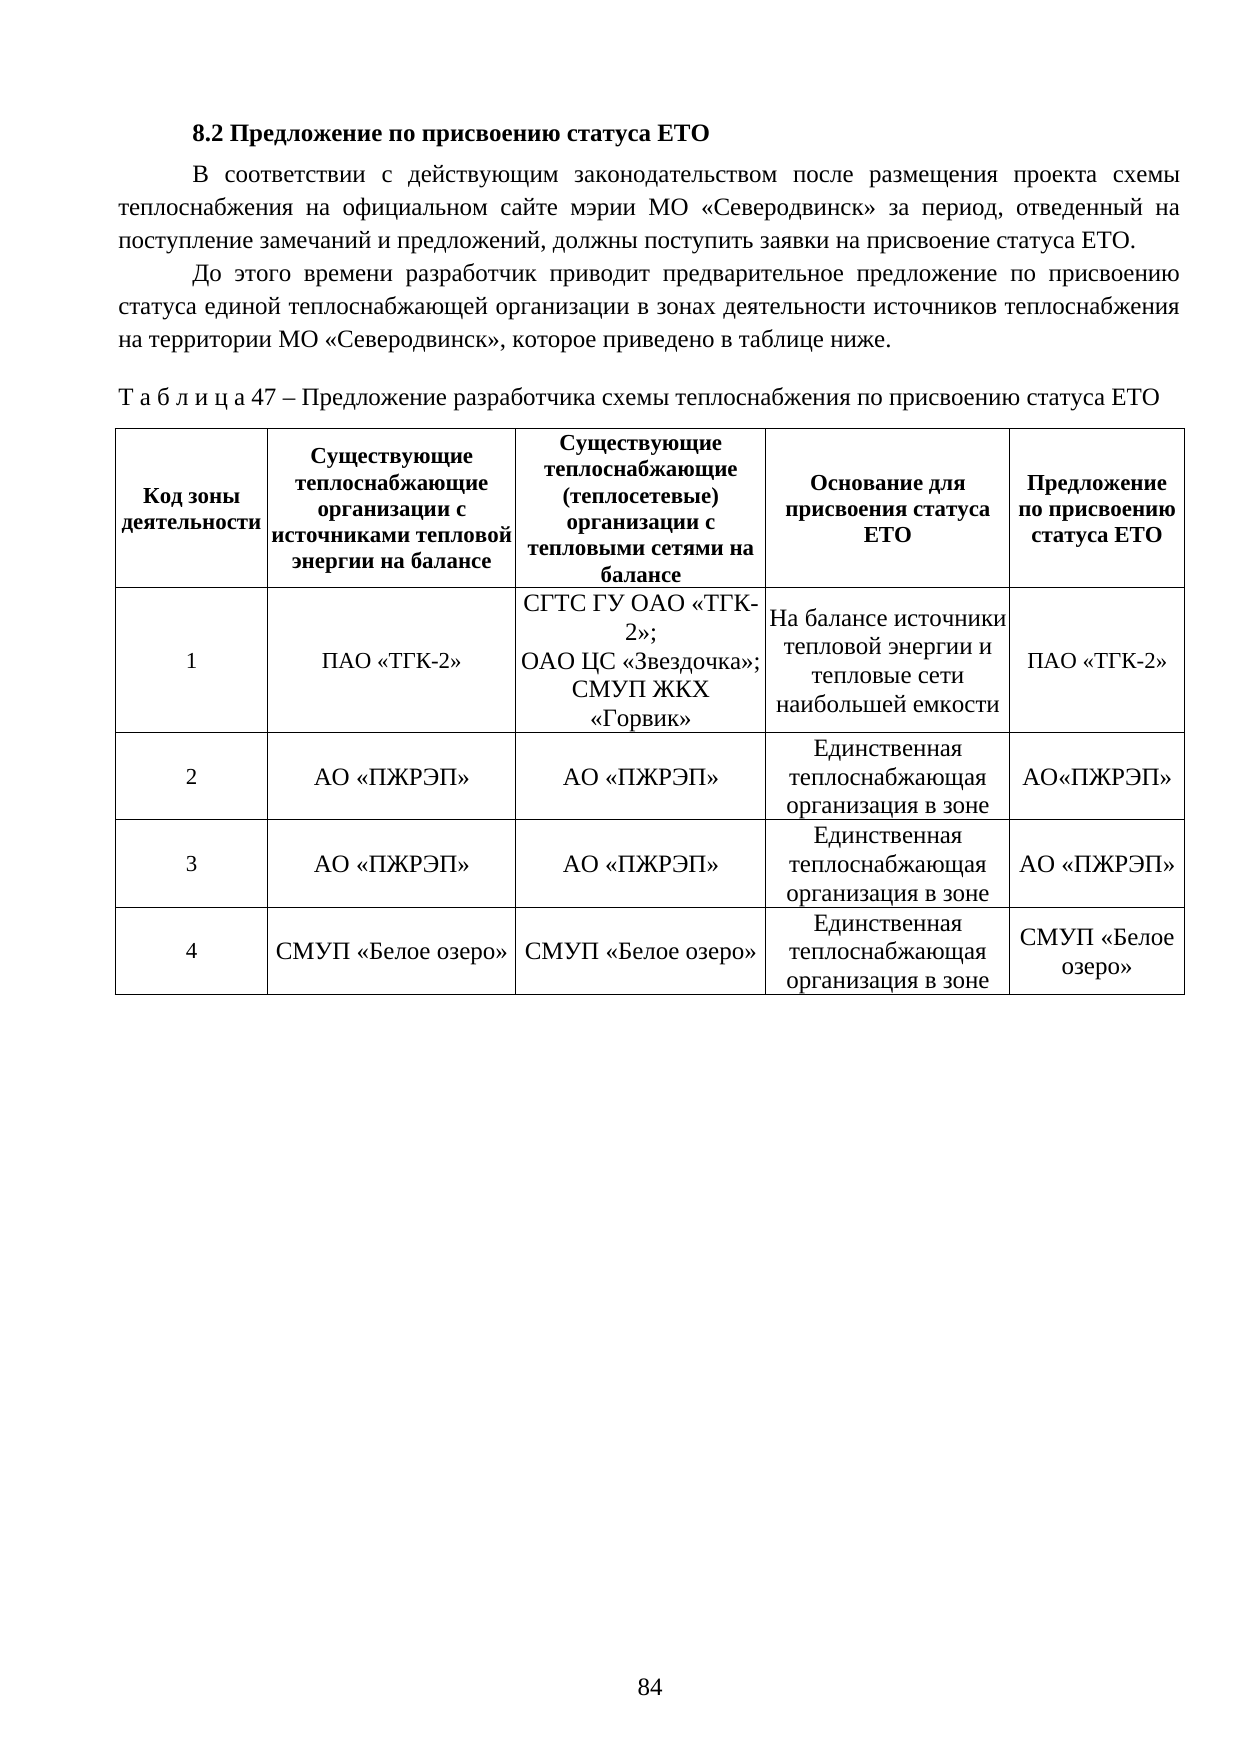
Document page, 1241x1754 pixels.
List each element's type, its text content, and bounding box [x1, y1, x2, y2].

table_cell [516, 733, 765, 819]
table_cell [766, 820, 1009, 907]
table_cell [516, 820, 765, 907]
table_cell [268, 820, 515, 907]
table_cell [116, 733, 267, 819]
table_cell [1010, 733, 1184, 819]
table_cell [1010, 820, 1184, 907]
text – Предложение разработчика схемы теплоснабжения по присвоению статуса ЕТО [118, 382, 1181, 411]
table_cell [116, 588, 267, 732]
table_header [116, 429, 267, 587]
text В соответствии с действующим законодательством после размещения проекта схемы теплоснабжения на официальном сайте мэрии МО «Северодвинск» за период, отведенный на поступление замечаний и предложений, должны поступить заявки на присвоение статуса ЕТО. [118, 159, 1181, 254]
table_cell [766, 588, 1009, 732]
text Предложение по присвоению статуса ЕТО [118, 118, 1181, 147]
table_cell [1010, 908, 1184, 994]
text До этого времени разработчик приводит предварительное предложение по присвоению статуса единой теплоснабжающей организации в зонах деятельности источников теплоснабжения на территории МО «Северодвинск», которое приведено в таблице ниже. [118, 258, 1181, 353]
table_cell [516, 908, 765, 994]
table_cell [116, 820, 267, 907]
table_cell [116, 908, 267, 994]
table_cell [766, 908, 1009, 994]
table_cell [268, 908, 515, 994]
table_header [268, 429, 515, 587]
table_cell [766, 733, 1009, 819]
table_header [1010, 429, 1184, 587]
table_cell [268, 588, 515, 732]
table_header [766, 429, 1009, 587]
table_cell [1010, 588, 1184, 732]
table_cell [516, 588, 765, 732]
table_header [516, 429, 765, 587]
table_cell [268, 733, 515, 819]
